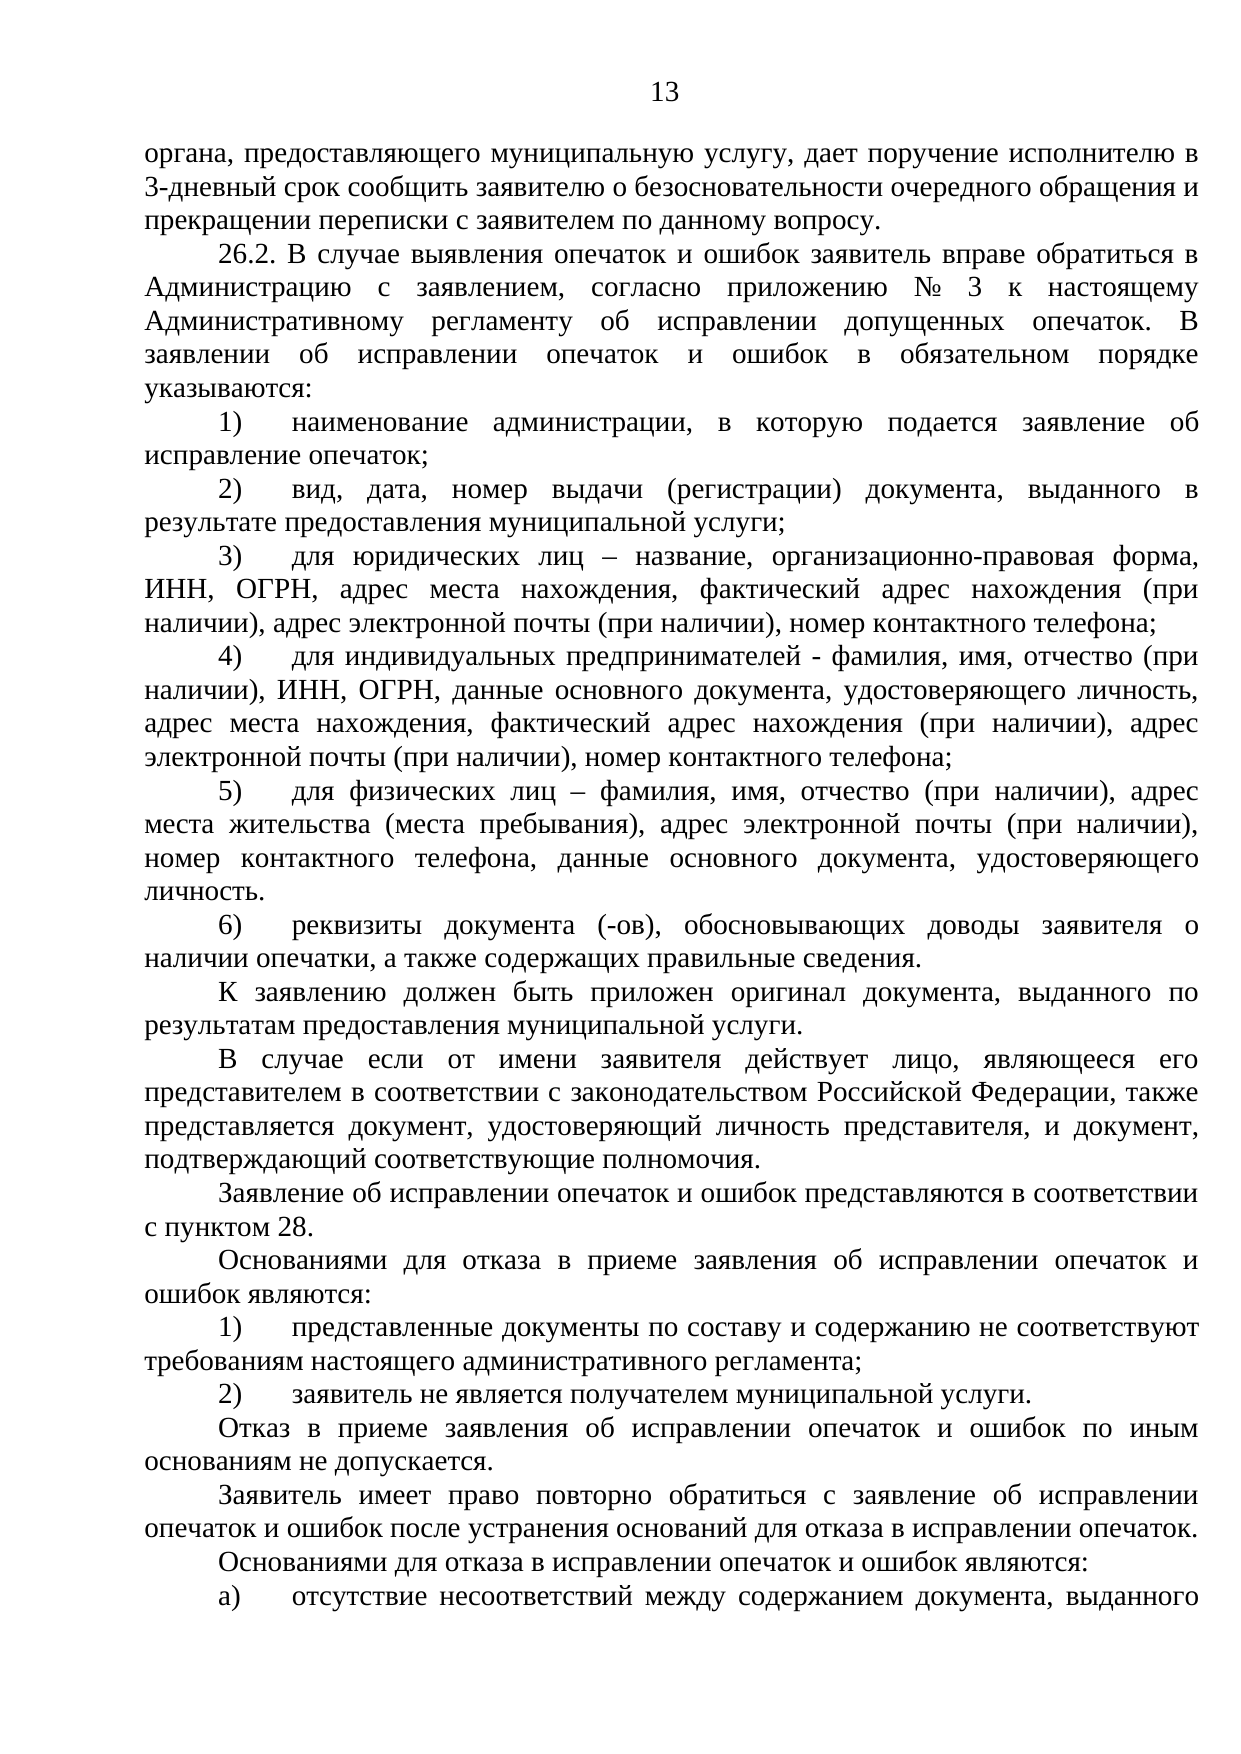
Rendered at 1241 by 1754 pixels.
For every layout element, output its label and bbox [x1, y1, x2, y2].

table_cell [133, 135, 1211, 1611]
